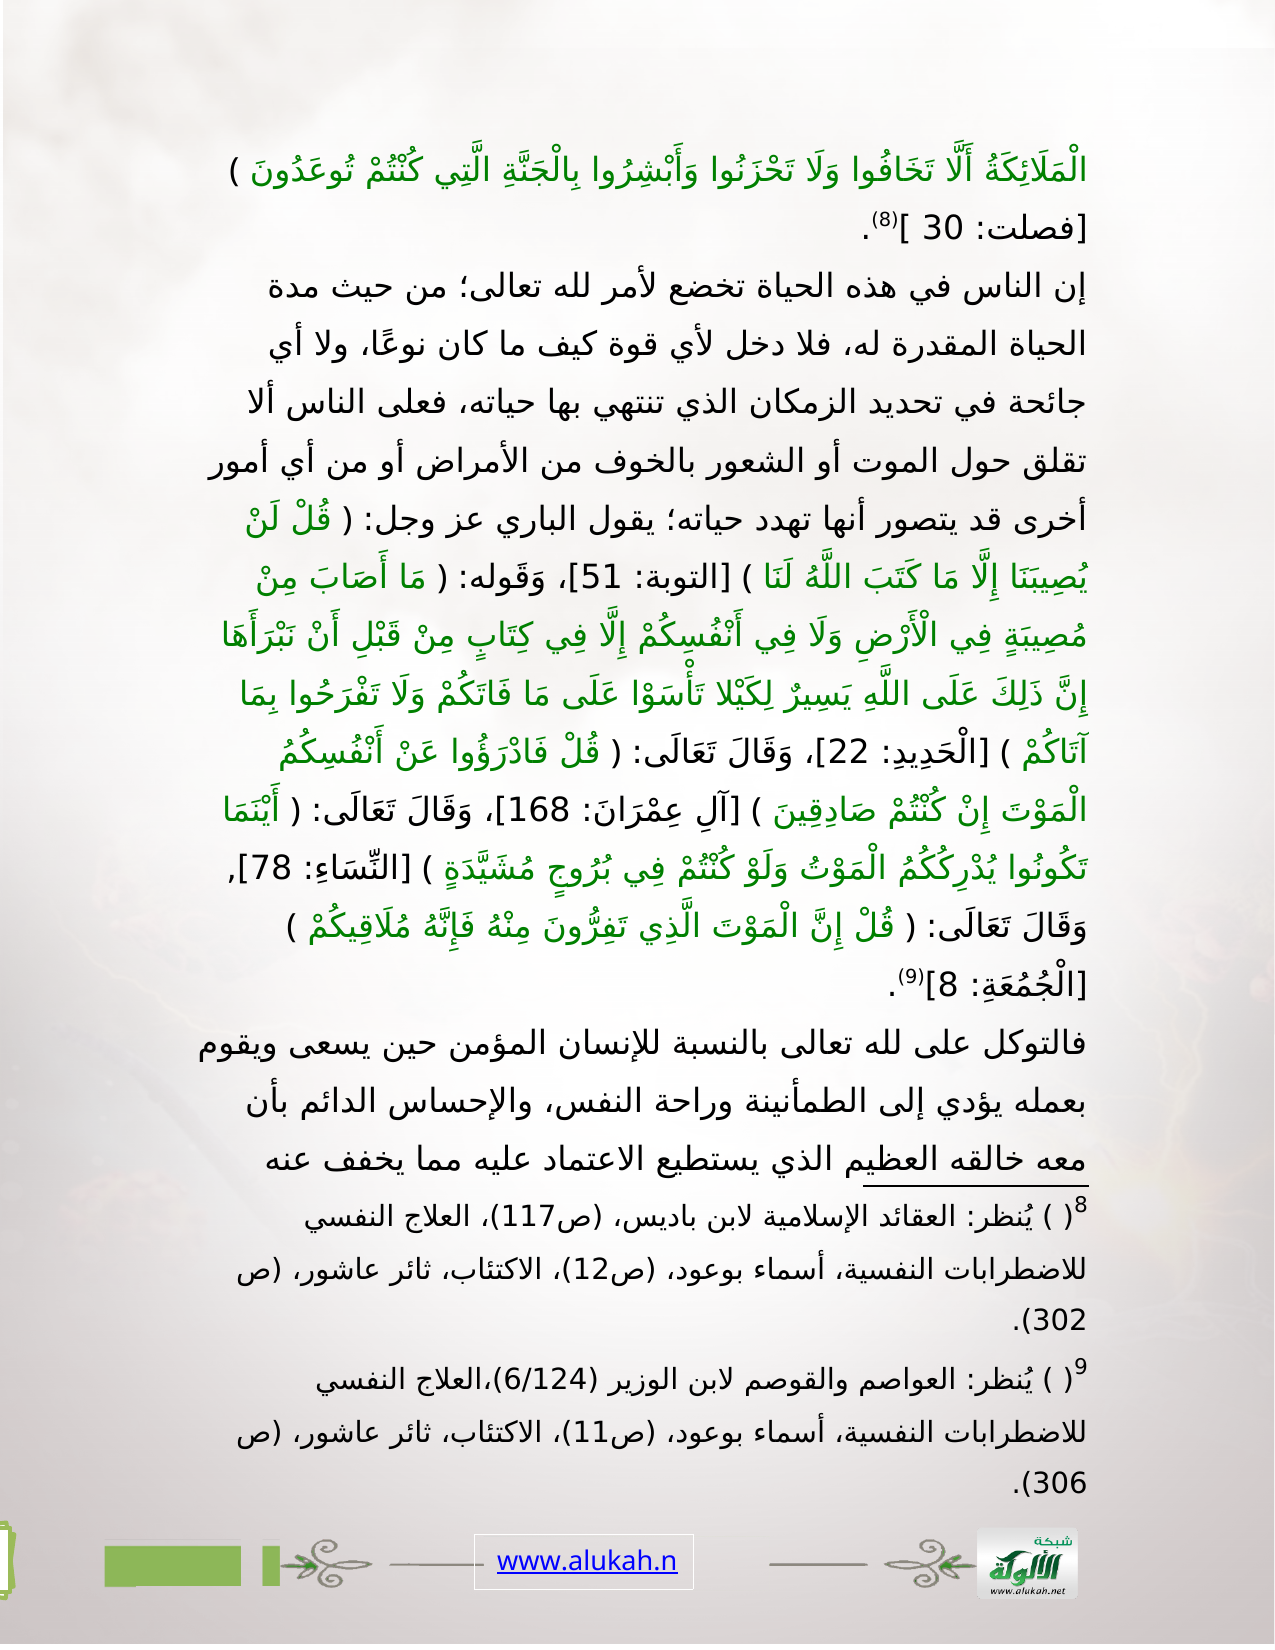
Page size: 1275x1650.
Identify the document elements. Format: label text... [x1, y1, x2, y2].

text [187, 150, 1088, 247]
picture [0, 0, 1275, 1644]
text إن الناس في هذه الحياة تخضع لأمر لله تعالى؛ من حيث مدة الحياة المقدرة له، فلا دخل لأي قوة كيف ما كان نوعًا، ولا أي جائحة في تحديد الزمكان الذي تنتهي بها حياته، فعلى الناس ألا تقلق حول الموت أو الشعور بالخوف من الأمراض أو من أي أمور أخرى قد يتصور أنها تهدد حياته؛ يقول الباري عز وجل: ﴿ قُلْ لَنْ يُصِيبَنَا إِلَّا مَا كَتَبَ اللَّهُ لَنَا ﴾ [التوبة: 51]، وَقَوله: ﴿ مَا أَصَابَ مِنْ مُصِيبَةٍ فِي الْأَرْضِ وَلَا فِي أَنْفُسِكُمْ إِلَّا فِي كِتَابٍ مِنْ قَبْلِ أَنْ نَبْرَأَهَا إِنَّ ذَلِكَ عَلَى اللَّهِ يَسِيرٌ لِكَيْلا تَأْسَوْا عَلَى مَا فَاتَكُمْ وَلَا تَفْرَحُوا بِمَا آتَاكُمْ ﴾ [الْحَدِيدِ: 22]، وَقَالَ تَعَالَى: ﴿ قُلْ فَادْرَؤُوا عَنْ أَنْفُسِكُمُ الْمَوْتَ إِنْ كُنْتُمْ صَادِقِينَ ﴾ [آلِ عِمْرَانَ: 168]، وَقَالَ تَعَالَى: ﴿ أَيْنَمَا تَكُونُوا يُدْرِكُكُمُ الْمَوْتُ وَلَوْ كُنْتُمْ فِي بُرُوجٍ مُشَيَّدَةٍ ﴾ [النِّسَاءِ: 78], وَقَالَ تَعَالَى: ﴿ قُلْ إِنَّ الْمَوْتَ الَّذِي تَفِرُّونَ مِنْهُ فَإِنَّهُ مُلَاقِيكُمْ ﴾ [الْجُمُعَةِ: 8](). [187, 266, 1088, 1004]
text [187, 1023, 1088, 1179]
